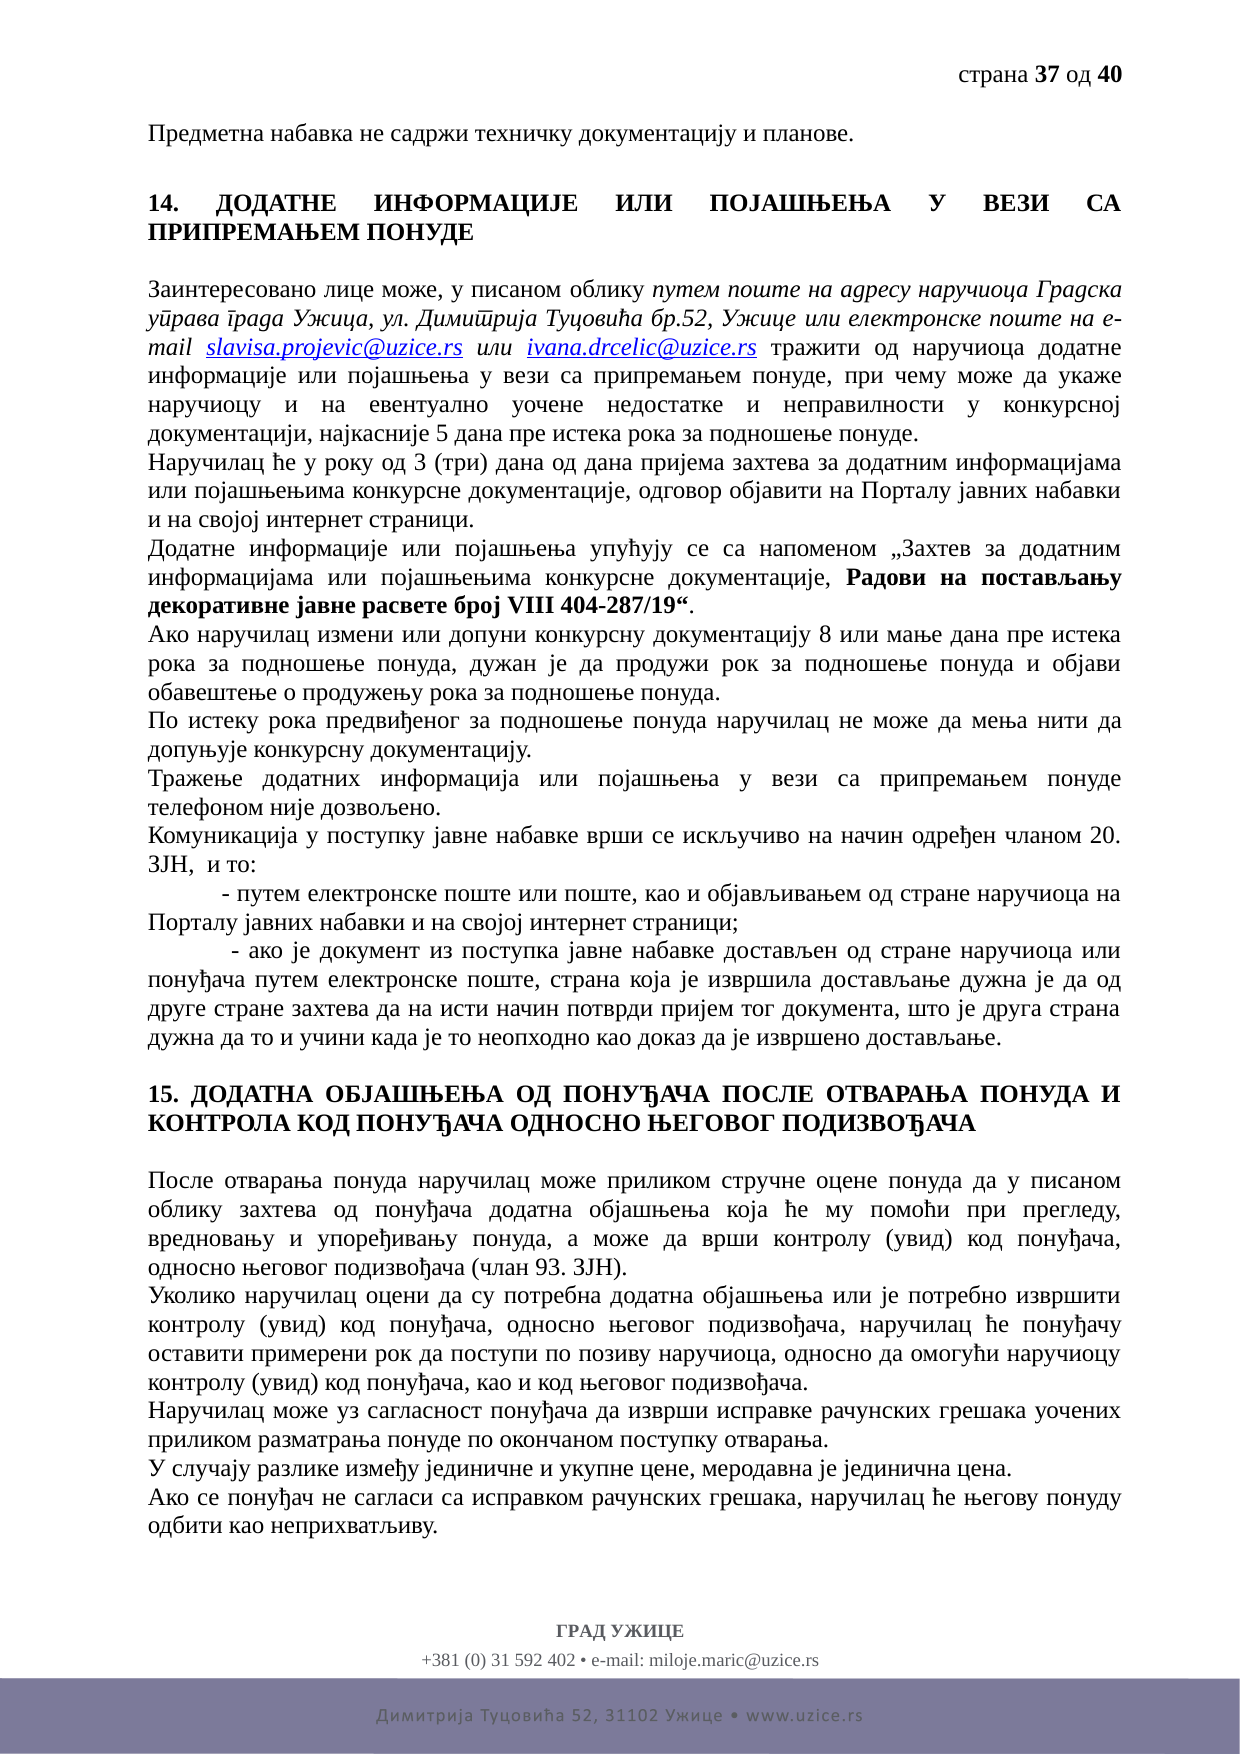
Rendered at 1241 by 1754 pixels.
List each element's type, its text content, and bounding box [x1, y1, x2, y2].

text - ако је документ из поступка јавне набавке достављен од стране наручиоца или понуђача путем електронске поште, страна која је извршила достављање дужна је да од друге стране захтева да на исти начин потврди пријем тог документа, што је друга страна дужна да то и учини када је то неопходно као доказ да је извршено достављање. [148, 936, 1122, 1051]
text Комуникација у поступку јавне набавке врши се искључиво на начин одређен чланом 20. ЗЈН, и то: [148, 821, 1122, 878]
text Додатне информације или појашњења упућују се са напоменом „Захтев за додатним информацијама или појашњењима конкурсне документације, Радови на постављању декоративне јавне расвете број VIII 404-287/19“. [148, 533, 1122, 619]
text Ако наручилац измени или допуни конкурсну документацију 8 или мање дана пре истека рока за подношење понуда, дужан је да продужи рок за подношење понуда и објави обавештење о продужењу рока за подношење понуда. [148, 619, 1122, 706]
text Наручилац може уз сагласност понуђача да изврши исправке рачунских грешака уочених приликом разматрања понуде по окончаном поступку отварања. [148, 1396, 1122, 1453]
text Заинтересовано лице може, у писаном облику путем поште на адресу наручиоца Градска управа града Ужица, ул. Димитрија Туцовића бр.52, Ужице или електронске поште на e-mail slavisa.projevic@uzice.rs или ivana.drcelic@uzice.rs тражити од наручиоца додатне информације или појашњења у вези са припремањем понуде, при чему може да укаже наручиоцу и на евентуално уочене недостатке и неправилности у конкурсној документацији, најкасније 5 дана пре истека рока за подношење понуде. [148, 274, 1122, 447]
text 14. ДОДАТНЕ ИНФОРМАЦИЈЕ ИЛИ ПОЈАШЊЕЊА У ВЕЗИ СА ПРИПРЕМАЊЕМ ПОНУДЕ [148, 188, 1122, 246]
text У случају разлике између јединичне и укупне цене, меродавна је јединична цена. [148, 1453, 1122, 1482]
text По истеку рока предвиђеног за подношење понуда наручилац не може да мења нити да допуњује конкурсну документацију. [148, 706, 1122, 763]
text Уколико наручилац оцени да су потребна додатна објашњења или је потребно извршити контролу (увид) код понуђача, односно његовог подизвођача, наручилац ће понуђачу оставити примерени рок да поступи по позиву наручиоца, односно да омогући наручиоцу контролу (увид) код понуђача, као и код његовог подизвођача. [148, 1281, 1122, 1396]
picture [0, 1677, 1240, 1754]
text Тражење додатних информација или појашњења у вези са припремањем понуде телефоном није дозвољено. [148, 763, 1122, 821]
text - путем електронске поште или поште, као и објављивањем од стране наручиоца на Порталу јавних набавки и на својој интернет страници; [148, 878, 1122, 936]
text Ако се понуђач не сагласи са исправком рачунских грешака, наручилац ће његову понуду одбити као неприхватљиву. [148, 1482, 1122, 1539]
text Наручилац ће у року од 3 (три) дана од дана пријема захтева за додатним информацијама или појашњењима конкурсне документације, одговор објавити на Порталу јавних набавки и на својој интернет страници. [148, 447, 1122, 533]
text Предметна набавка не садржи техничку документацију и планове. [148, 118, 1122, 147]
text После отварања понуда наручилац може приликом стручне оцене понуда да у писаном облику захтева од понуђача додатна објашњења која ће му помоћи при прегледу, вредновању и упоређивању понуда, а може да врши контролу (увид) код понуђача, односно његовог подизвођача (члан 93. ЗЈН). [148, 1166, 1122, 1281]
text 15. ДОДАТНА ОБЈАШЊЕЊА ОД ПОНУЂАЧА ПОСЛЕ ОТВАРАЊА ПОНУДА И КОНТРОЛА КОД ПОНУЂАЧА ОДНОСНО ЊЕГОВОГ ПОДИЗВОЂАЧА [148, 1079, 1122, 1137]
